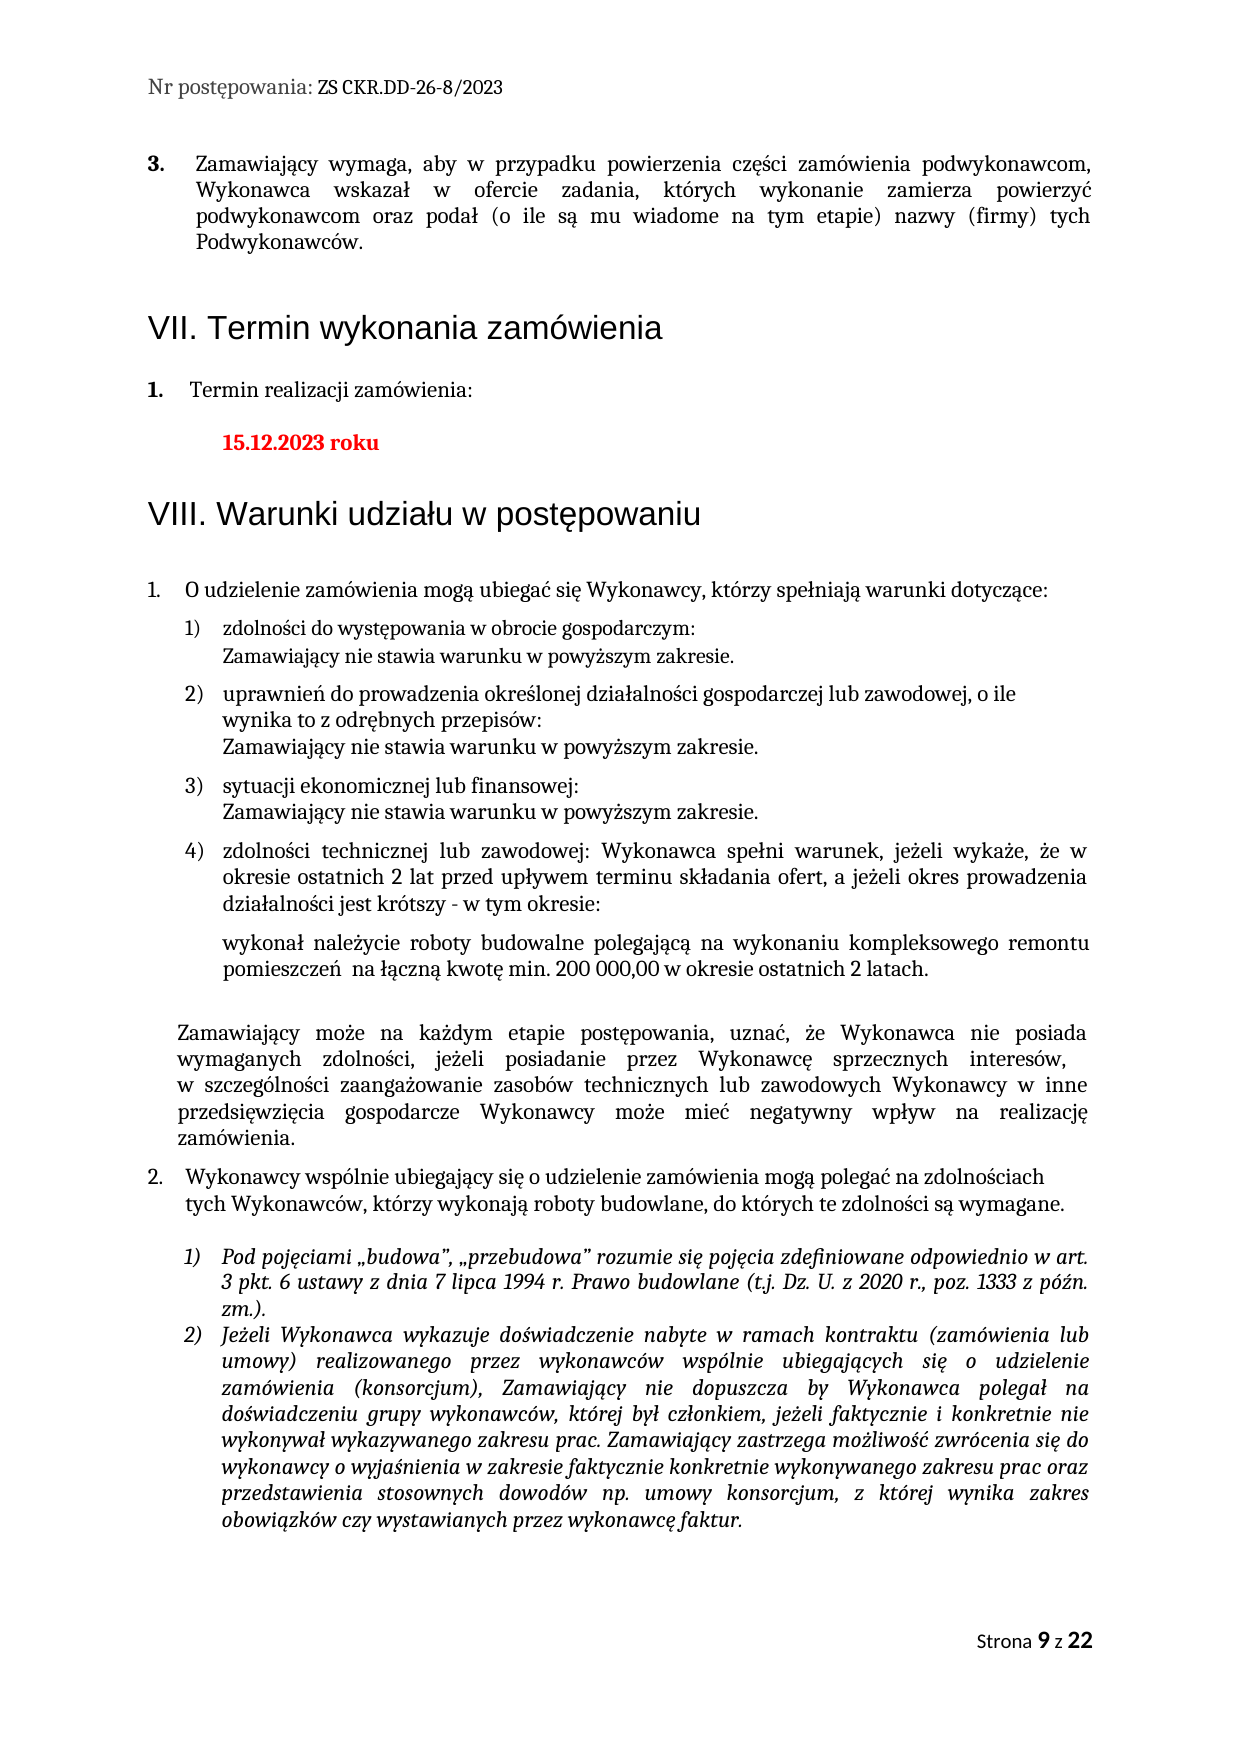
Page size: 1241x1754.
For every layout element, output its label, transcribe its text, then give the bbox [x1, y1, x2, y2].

list sytuacji ekonomicznej lub finansowej: [185, 772, 1093, 799]
list zdolności technicznej lub zawodowej: Wykonawca spełni warunek, jeżeli wykaże, że w okresie ostatnich 2 lat przed upływem terminu składania ofert, a jeżeli okres prowadzenia działalności jest krótszy - w tym okresie: [185, 838, 1088, 917]
list Zamawiający wymaga, aby w przypadku powierzenia części zamówienia podwykonawcom, Wykonawca wskazał w ofercie zadania, których wykonanie zamierza powierzyć podwykonawcom oraz podał (o ile są mu wiadome na tym etapie) nazwy (firmy) tych Podwykonawców. [148, 151, 1093, 255]
list Jeżeli Wykonawca wykazuje doświadczenie nabyte w ramach kontraktu (zamówienia lub umowy) realizowanego przez wykonawców wspólnie ubiegających się o udzielenie zamówienia (konsorcjum), Zamawiający nie dopuszcza by Wykonawca polegał na doświadczeniu grupy wykonawców, której był członkiem, jeżeli faktycznie i konkretnie nie wykonywał wykazywanego zakresu prac. Zamawiający zastrzega możliwość zwrócenia się do wykonawcy o wyjaśnienia w zakresie faktycznie konkretnie wykonywanego zakresu prac oraz przedstawienia stosownych dowodów np. umowy konsorcjum, z której wynika zakres obowiązków czy wystawianych przez wykonawcę faktur. [184, 1322, 1093, 1533]
list uprawnień do prowadzenia określonej działalności gospodarczej lub zawodowej, o ile wynika to z odrębnych przepisów: [185, 681, 1088, 733]
text Zamawiający nie stawia warunku w powyższym zakresie. [223, 733, 1093, 760]
text Zamawiający może na każdym etapie postępowania, uznać, że Wykonawca nie posiada wymaganych zdolności, jeżeli posiadanie przez Wykonawcę sprzecznych interesów, w szczególności zaangażowanie zasobów technicznych lub zawodowych Wykonawcy w inne przedsięwzięcia gospodarcze Wykonawcy może mieć negatywny wpływ na realizację zamówienia. [177, 1019, 1088, 1151]
text VII. Termin wykonania zamówienia [148, 308, 1093, 347]
text tych Wykonawców, którzy wykonają roboty budowlane, do których te zdolności są wymagane. [185, 1190, 1088, 1216]
text wykonał należycie roboty budowalne polegającą na wykonaniu kompleksowego remontu pomieszczeń na łączną kwotę min. 200 000,00 w okresie ostatnich 2 latach. [223, 929, 1091, 982]
text 15.12.2023 roku [223, 430, 1091, 456]
list O udzielenie zamówienia mogą ubiegać się Wykonawcy, którzy spełniają warunki dotyczące: [148, 577, 1093, 604]
list zdolności do występowania w obrocie gospodarczym: Zamawiający nie stawia warunku w powyższym zakresie. [185, 616, 782, 669]
list Termin realizacji zamówienia: [148, 377, 1093, 404]
list Wykonawcy wspólnie ubiegający się o udzielenie zamówienia mogą polegać na zdolnościach [148, 1164, 1093, 1190]
text VIII. Warunki udziału w postępowaniu [148, 493, 1093, 532]
text Zamawiający nie stawia warunku w powyższym zakresie. [223, 799, 1093, 825]
list Pod pojęciami „budowa”, „przebudowa” rozumie się pojęcia zdefiniowane odpowiednio w art. 3 pkt. 6 ustawy z dnia 7 lipca 1994 r. Prawo budowlane (t.j. Dz. U. z 2020 r., poz. 1333 z późn. zm.). [184, 1243, 1093, 1322]
